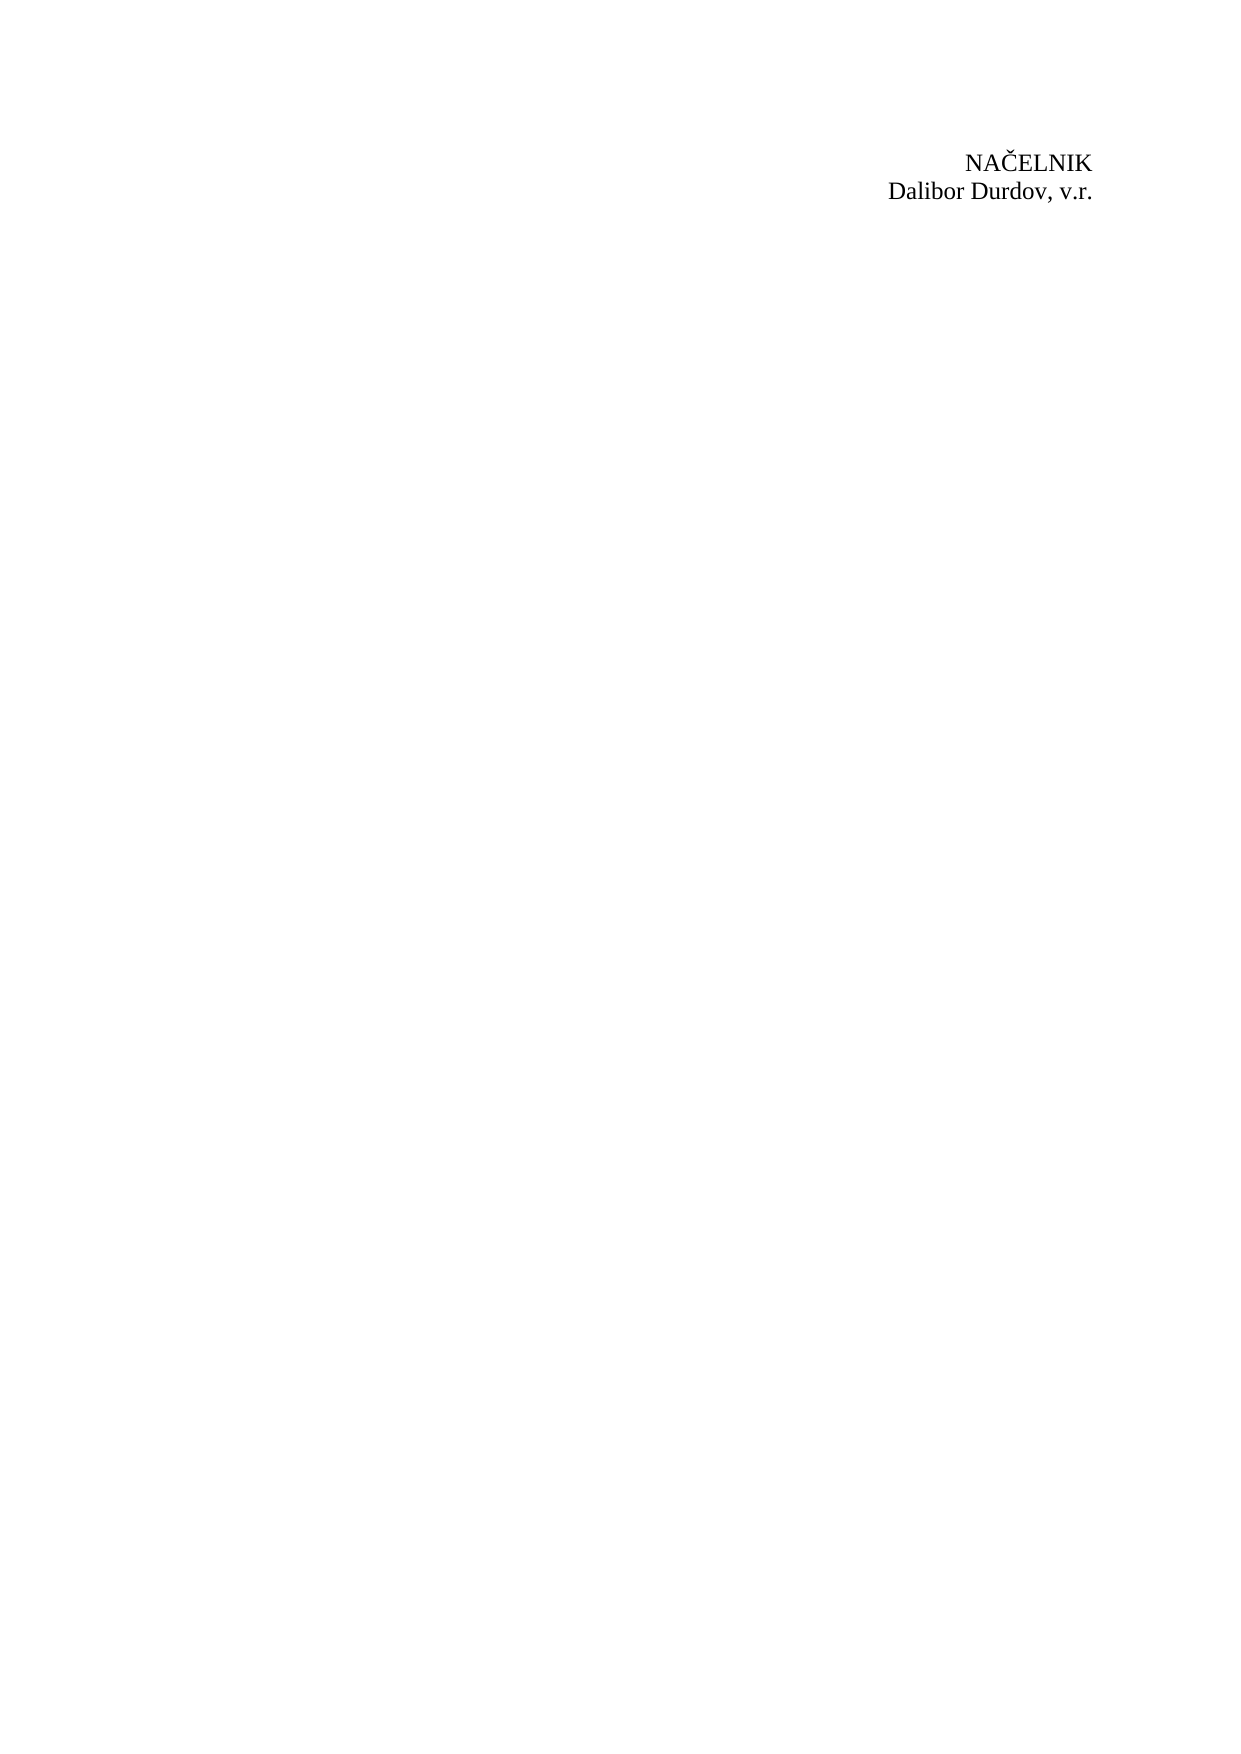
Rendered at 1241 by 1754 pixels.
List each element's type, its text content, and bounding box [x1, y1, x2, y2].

text Dalibor Durdov, v.r. [148, 176, 1093, 205]
text NAČELNIK [148, 148, 1093, 176]
